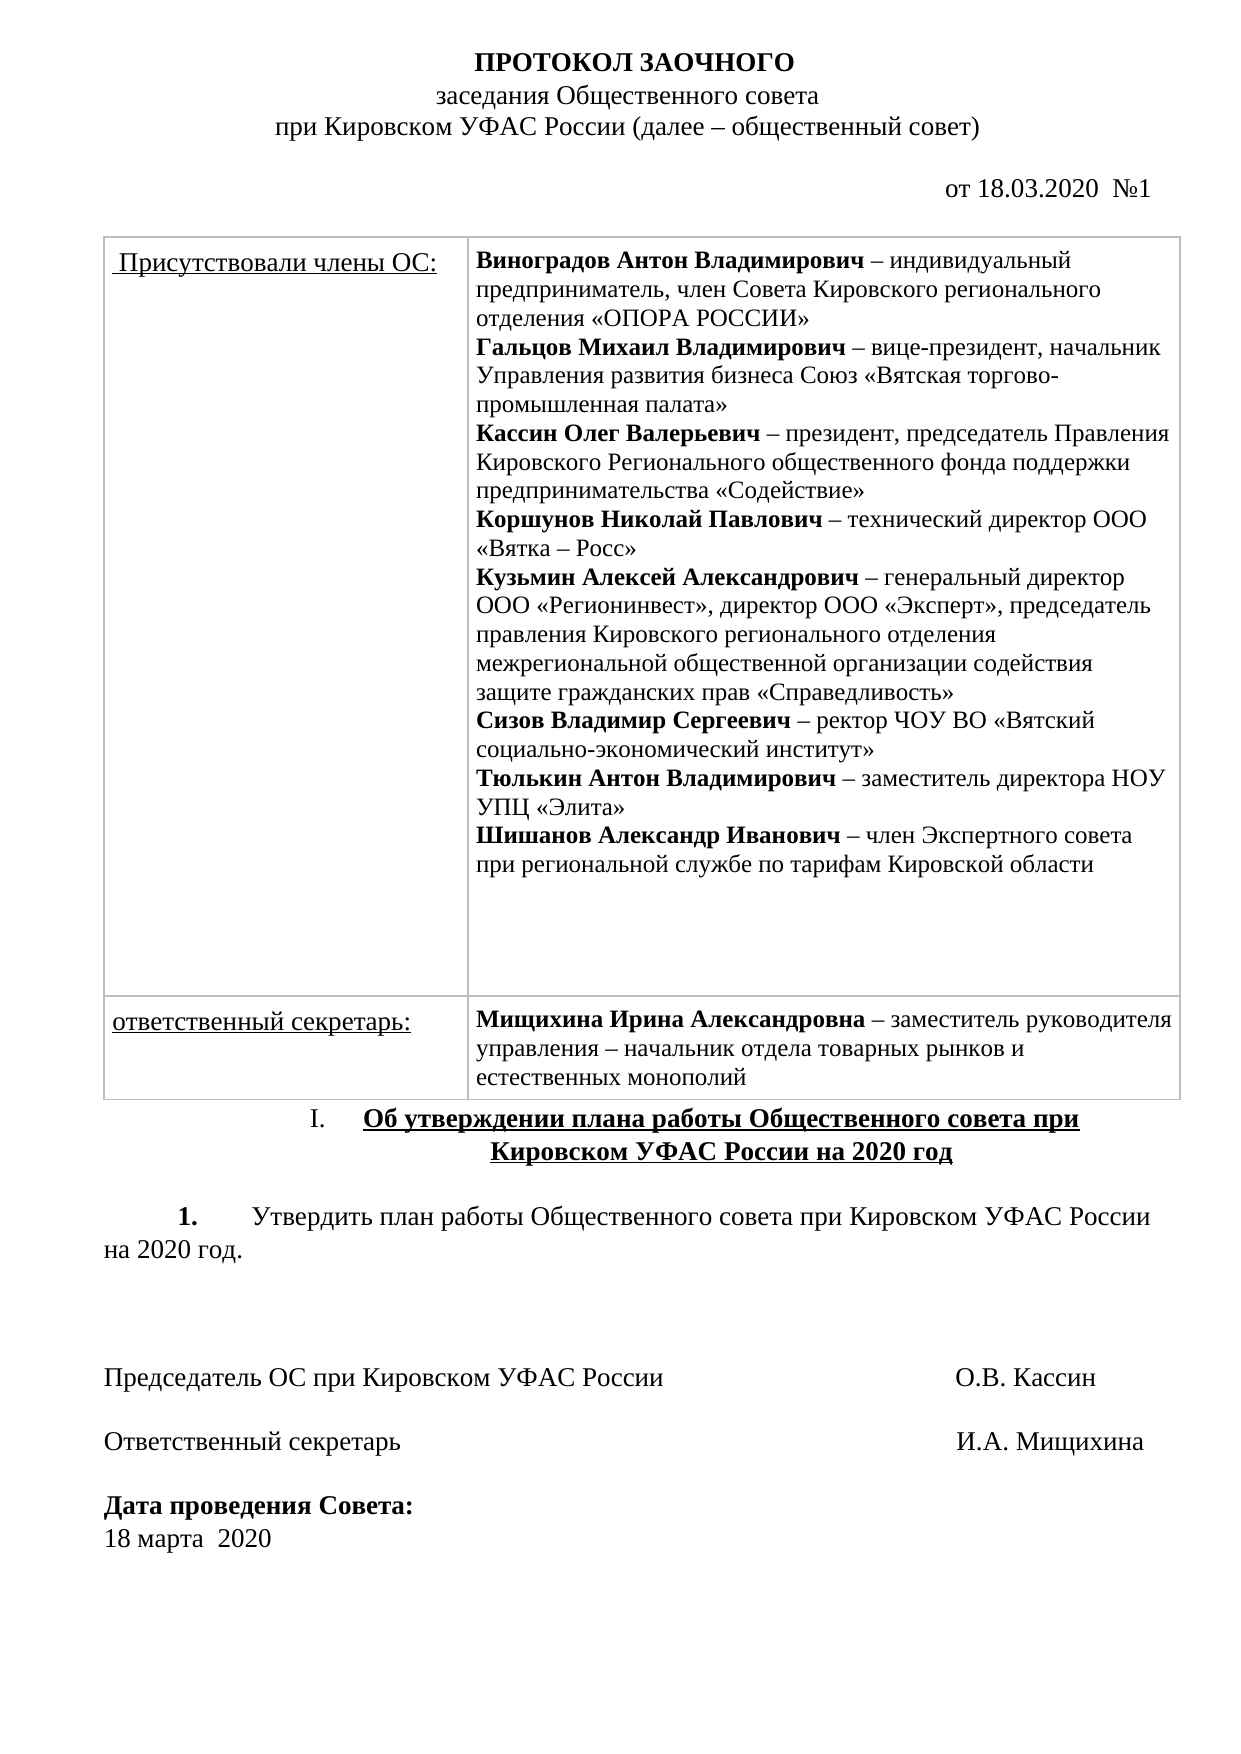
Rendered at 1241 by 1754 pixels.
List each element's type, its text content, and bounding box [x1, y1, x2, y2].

list Утвердить план работы Общественного совета при Кировском УФАС России на 2020 год. [103, 1199, 1152, 1264]
text Дата проведения Совета: [103, 1488, 1152, 1521]
text от 18.03.2020 №1 [103, 172, 1152, 203]
table_cell Мищихина Ирина Александровна – заместитель руководителя управления – начальник отдела товарных рынков и естественных монополий [469, 997, 1179, 1099]
text Ответственный секретарь И.А. Мищихина [103, 1424, 1152, 1456]
list Об утверждении плана работы Общественного совета при Кировском УФАС России на 2020 год [253, 1100, 1152, 1166]
text 18 марта 2020 [103, 1521, 1152, 1553]
text ПРОТОКОЛ ЗАОЧНОГО [103, 44, 1152, 77]
text Председатель ОС при Кировском УФАС России О.В. Кассин [103, 1359, 1152, 1392]
table_header Виноградов Антон Владимирович – индивидуальный предприниматель, член Совета Кировского регионального отделения «ОПОРА РОССИИ» Гальцов Михаил Владимирович – вице-президент, начальник Управления развития бизнеса Союз «Вятская торгово-промышленная палата» Кассин Олег Валерьевич – президент, председатель Правления Кировского Регионального общественного фонда поддержки предпринимательства «Содействие» Коршунов Николай Павлович – технический директор ООО «Вятка – Росс» Кузьмин Алексей Александрович – генеральный директор ООО «Регионинвест», директор ООО «Эксперт», председатель правления Кировского регионального отделения межрегиональной общественной организации содействия защите гражданских прав «Справедливость» Сизов Владимир Сергеевич – ректор ЧОУ ВО «Вятский социально-экономический институт» Тюлькин Антон Владимирович – заместитель директора НОУ УПЦ «Элита» Шишанов Александр Иванович – член Экспертного совета при региональной службе по тарифам Кировской области [469, 238, 1179, 995]
text при Кировском УФАС России (далее – общественный совет) [103, 110, 1152, 141]
table_cell ответственный секретарь: [105, 997, 467, 1099]
text заседания Общественного совета [103, 77, 1152, 110]
table_header Присутствовали члены ОС: [105, 238, 467, 995]
